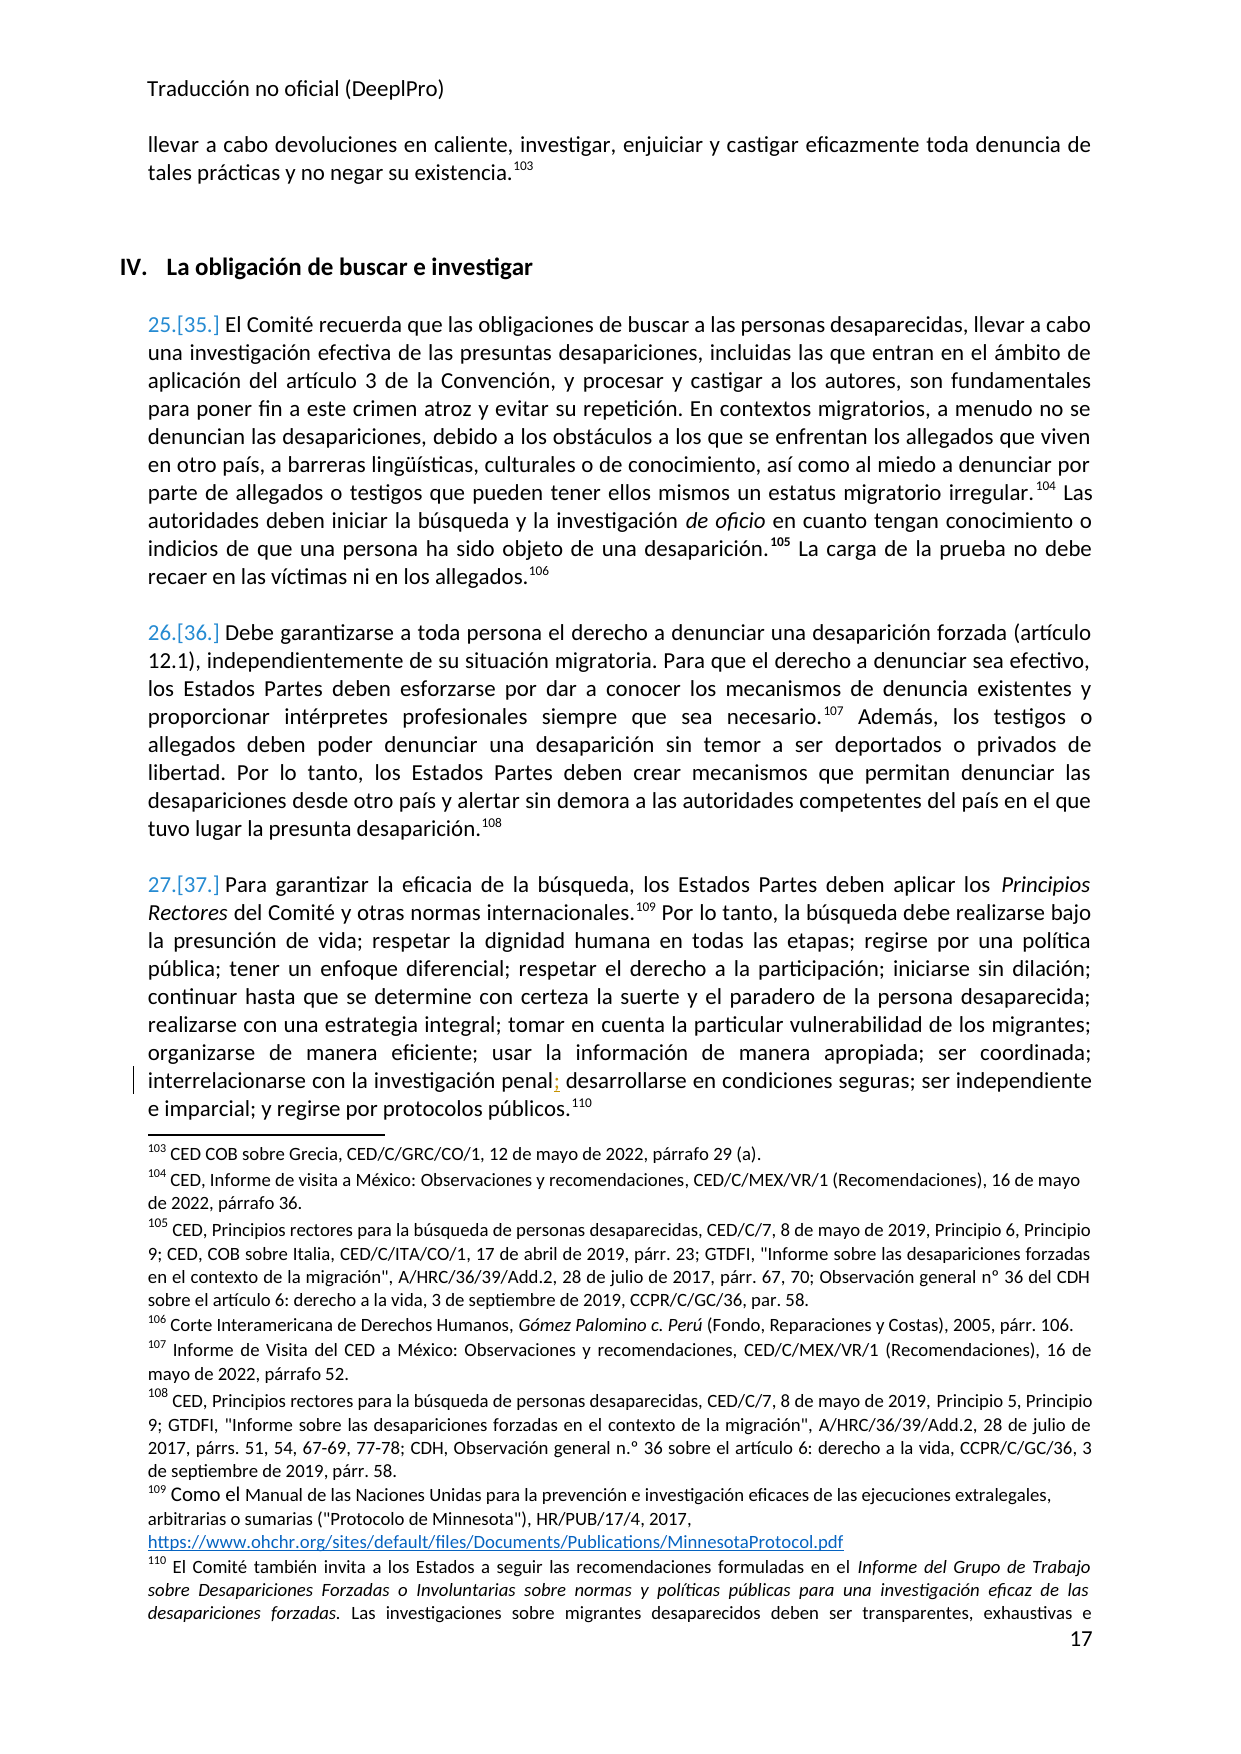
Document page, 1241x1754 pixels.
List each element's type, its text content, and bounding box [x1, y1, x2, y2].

list Para garantizar la eficacia de la búsqueda, los Estados Partes deben aplicar los Principios Rectores del Comité y otras normas internacionales. Por lo tanto, la búsqueda debe realizarse bajo la presunción de vida; respetar la dignidad humana en todas las etapas; regirse por una política pública; tener un enfoque diferencial; respetar el derecho a la participación; iniciarse sin dilación; continuar hasta que se determine con certeza la suerte y el paradero de la persona desaparecida; realizarse con una estrategia integral; tomar en cuenta la particular vulnerabilidad de los migrantes; organizarse de manera eficiente; usar la información de manera apropiada; ser coordinada; interrelacionarse con la investigación penal desarrollarse en condiciones seguras; ser independiente e imparcial; y regirse por protocolos públicos. [148, 870, 1093, 1122]
list El Comité recuerda que las obligaciones de buscar a las personas desaparecidas, llevar a cabo una investigación efectiva de las presuntas desapariciones, incluidas las que entran en el ámbito de aplicación del artículo 3 de la Convención, y procesar y castigar a los autores, son fundamentales para poner fin a este crimen atroz y evitar su repetición. En contextos migratorios, a menudo no se denuncian las desapariciones, debido a los obstáculos a los que se enfrentan los allegados que viven en otro país, a barreras lingüísticas, culturales o de conocimiento, así como al miedo a denunciar por parte de allegados o testigos que pueden tener ellos mismos un estatus migratorio irregular. Las autoridades deben iniciar la búsqueda y la investigación de oficio en cuanto tengan conocimiento o indicios de que una persona ha sido objeto de una desaparición. La carga de la prueba no debe recaer en las víctimas ni en los allegados. [148, 310, 1093, 590]
list Debe garantizarse a toda persona el derecho a denunciar una desaparición forzada (artículo 12.1), independientemente de su situación migratoria. Para que el derecho a denunciar sea efectivo, los Estados Partes deben esforzarse por dar a conocer los mecanismos de denuncia existentes y proporcionar intérpretes profesionales siempre que sea necesario. Además, los testigos o allegados deben poder denunciar una desaparición sin temor a ser deportados o privados de libertad. Por lo tanto, los Estados Partes deben crear mecanismos que permitan denunciar las desapariciones desde otro país y alertar sin demora a las autoridades competentes del país en el que tuvo lugar la presunta desaparición. [148, 618, 1093, 842]
subtitle La obligación de buscar e investigar [148, 251, 1093, 282]
